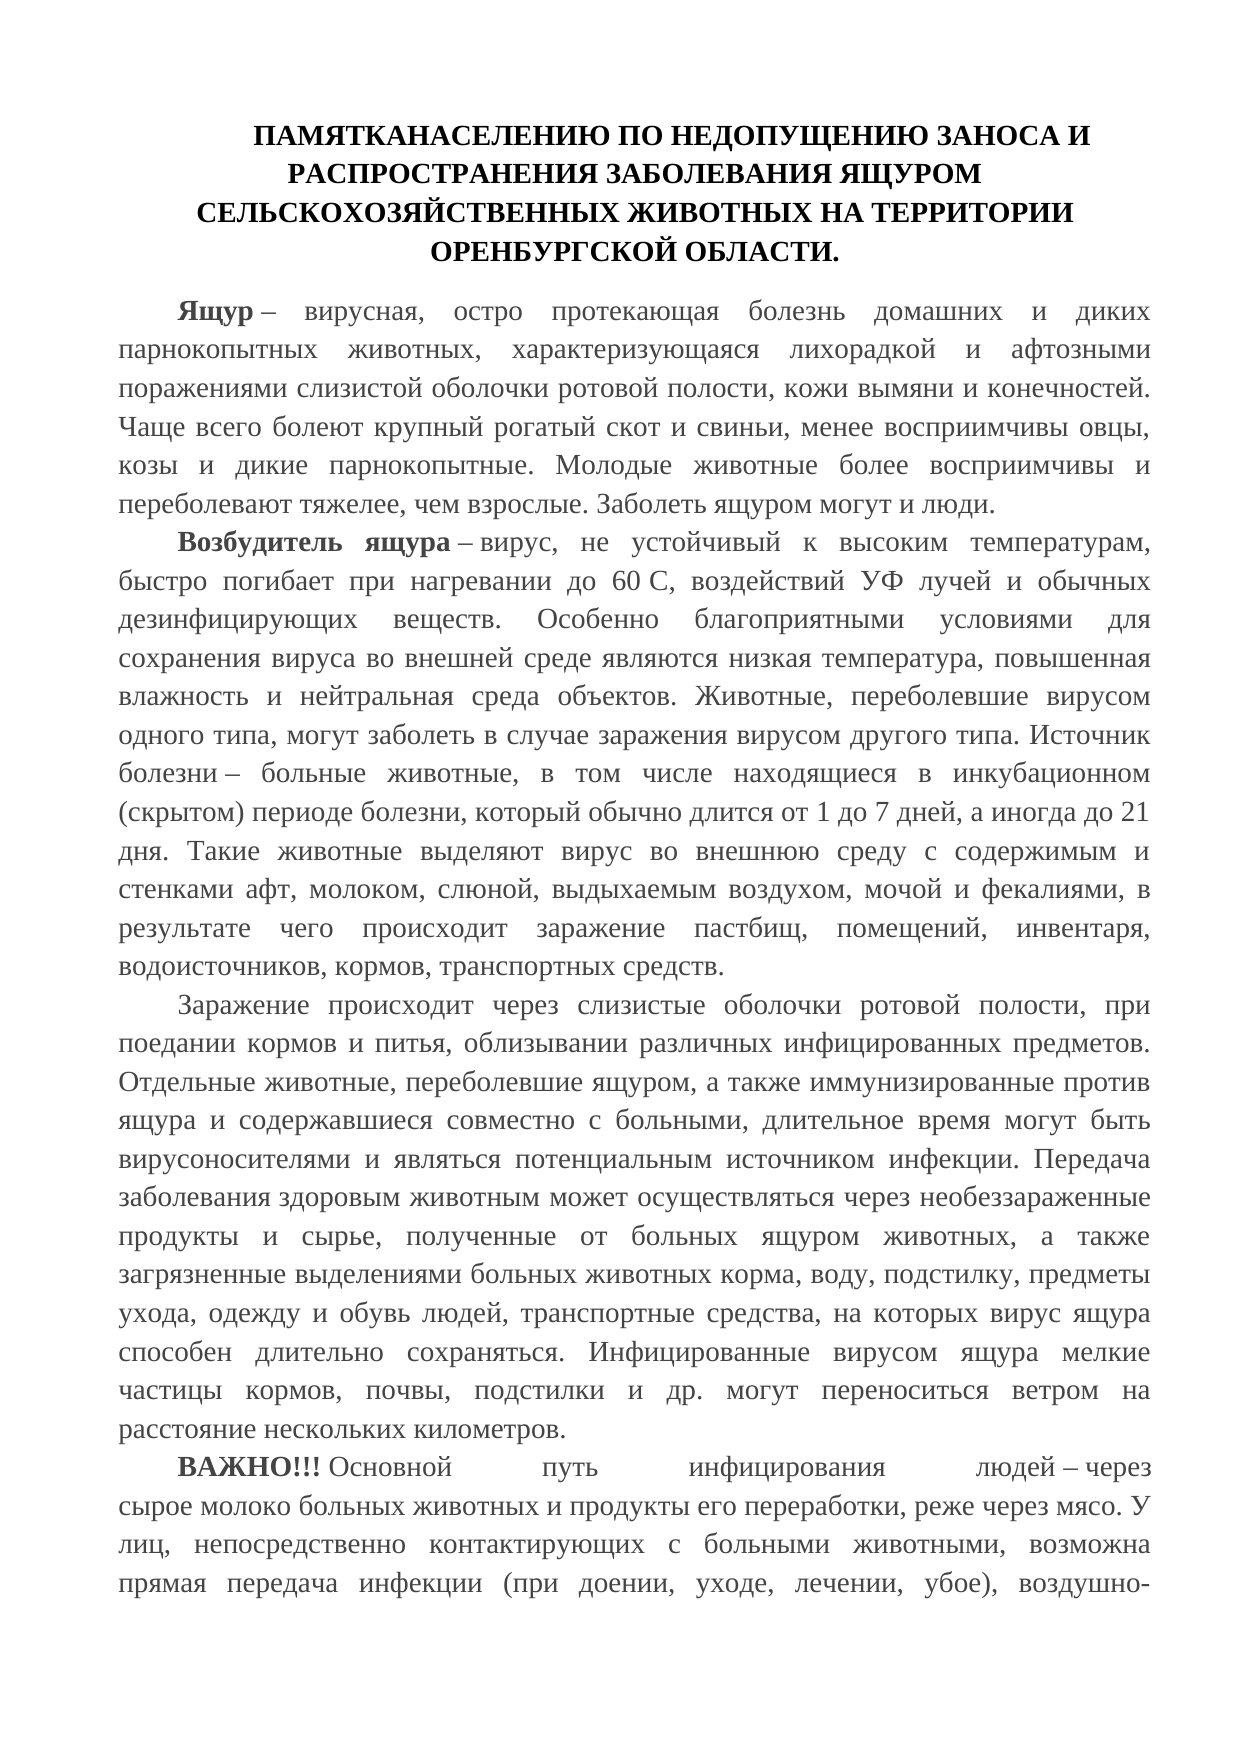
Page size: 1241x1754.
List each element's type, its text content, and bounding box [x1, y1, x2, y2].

text Возбудитель ящура – вирус, не устойчивый к высоким температурам, быстро погибает при нагревании до 60 С, воздействий УФ лучей и обычных дезинфицирующих веществ. Особенно благоприятными условиями для сохранения вируса во внешней среде являются низкая температура, повышенная влажность и нейтральная среда объектов. Животные, переболевшие вирусом одного типа, могут заболеть в случае заражения вирусом другого типа. Источник болезни – больные животные, в том числе находящиеся в инкубационном (скрытом) периоде болезни, который обычно длится от 1 до 7 дней, а иногда до 21 дня. Такие животные выделяют вирус во внешнюю среду с содержимым и стенками афт, молоком, слюной, выдыхаемым воздухом, мочой и фекалиями, в результате чего происходит заражение пастбищ, помещений, инвентаря, водоисточников, кормов, транспортных средств. [118, 524, 1152, 982]
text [118, 1449, 1152, 1598]
text Заражение происходит через слизистые оболочки ротовой полости, при поедании кормов и питья, облизывании различных инфицированных предметов. Отдельные животные, переболевшие ящуром, а также иммунизированные против ящура и содержавшиеся совместно с больными, длительное время могут быть вирусоносителями и являться потенциальным источником инфекции. Передача заболевания здоровым животным может осуществляться через необеззараженные продукты и сырье, полученные от больных ящуром животных, а также загрязненные выделениями больных животных корма, воду, подстилку, предметы ухода, одежду и обувь людей, транспортные средства, на которых вирус ящура способен длительно сохраняться. Инфицированные вирусом ящура мелкие частицы кормов, почвы, подстилки и др. могут переноситься ветром на расстояние нескольких километров. [118, 987, 1152, 1444]
text ПАМЯТКАНАСЕЛЕНИЮ ПО НЕДОПУЩЕНИЮ ЗАНОСА И РАСПРОСТРАНЕНИЯ ЗАБОЛЕВАНИЯ ЯЩУРОМ СЕЛЬСКОХОЗЯЙСТВЕННЫХ ЖИВОТНЫХ НА ТЕРРИТОРИИ ОРЕНБУРГСКОЙ ОБЛАСТИ. [118, 118, 1152, 267]
text Ящур – вирусная, остро протекающая болезнь домашних и диких парнокопытных животных, характеризующаяся лихорадкой и афтозными поражениями слизистой оболочки ротовой полости, кожи вымяни и конечностей. Чаще всего болеют крупный рогатый скот и свиньи, менее восприимчивы овцы, козы и дикие парнокопытные. Молодые животные более восприимчивы и переболевают тяжелее, чем взрослые. Заболеть ящуром могут и люди. [118, 293, 1152, 519]
